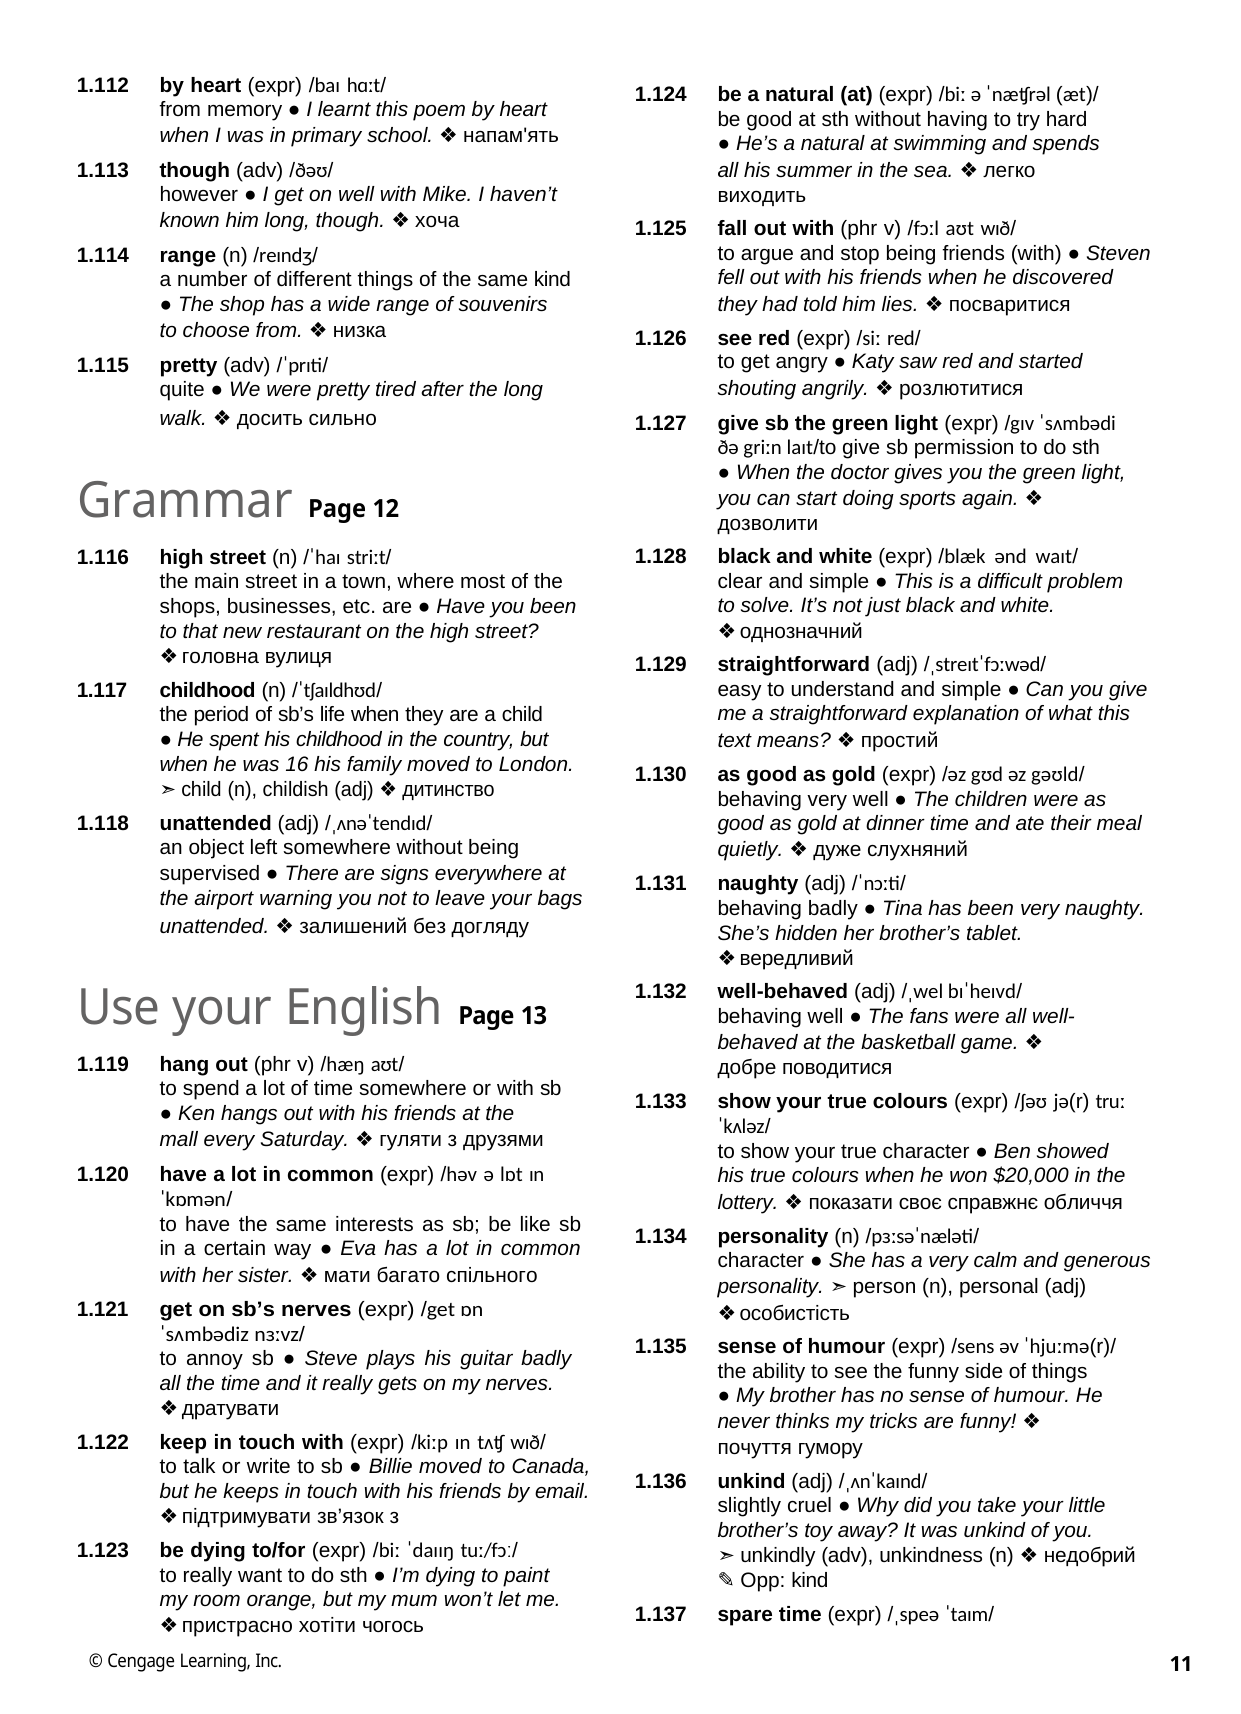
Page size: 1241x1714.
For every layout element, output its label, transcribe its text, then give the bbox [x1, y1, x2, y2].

text to talk or write to sb ● Billie moved to Canada, but he keeps in touch with his friends by email. [159, 1454, 590, 1503]
text to argue and stop being friends (with) ● Steven fell out with his friends when he discovered they had told him lies. ❖ посваритися [717, 240, 1151, 317]
list childhood (n) /ˈtʃaɪldhʊd/ [77, 677, 593, 702]
text from memory ● I learnt this poem by heart when I was in primary school. ❖ напам'ять [159, 97, 593, 149]
text Use your English Page 13 [77, 971, 593, 1039]
list unkind (adj) /ˌʌnˈkaɪnd/ [634, 1468, 1240, 1493]
list підтримувати зв’язок з [159, 1503, 593, 1529]
list give sb the green light (expr) /gɪv ˈsʌmbədi ðə griːn laɪt/to give sb permission to do sth [634, 410, 1127, 460]
list hang out (phr v) /hæŋ aʊt/ [77, 1051, 593, 1077]
text slightly cruel ● Why did you take your little brother’s toy away? It was unkind of you. [717, 1493, 1155, 1542]
text the period of sb’s life when they are a child [159, 702, 593, 726]
list high street (n) /ˈhaɪ striːt/ [77, 544, 593, 569]
list be dying to/for (expr) /biː ˈdaɪɪŋ tuː/fɔː/ [77, 1537, 593, 1562]
list The shop has a wide range of souvenirs to choose from. ❖ низка [159, 292, 570, 344]
list вередливий [717, 945, 1240, 971]
list spare time (expr) /ˌspeə ˈtaɪm/ [634, 1601, 1240, 1626]
list personality (n) /pɜːsəˈnæləti/ [634, 1223, 1240, 1248]
text to annoy sb ● Steve plays his guitar badly all the time and it really gets on my nerves. [159, 1346, 571, 1395]
list пристрасно хотіти чогось [159, 1612, 593, 1637]
list get on sb’s nerves (expr) /get ɒn ˈsʌmbədiz nɜːvz/ [77, 1296, 569, 1346]
text easy to understand and simple ● Can you give me a straightforward explanation of what this text means? ❖ простий [717, 677, 1151, 753]
text to have the same interests as sb; be like sb in a certain way ● Eva has a lot in common with her sister. ❖ мати багато спільного [159, 1212, 581, 1288]
list головна вулиця [159, 643, 593, 669]
text a number of different things of the same kind [159, 267, 593, 291]
list He spent his childhood in the country, but when he was 16 his family moved to London. [159, 727, 593, 776]
list straightforward (adj) /ˌstreɪtˈfɔːwəd/ [634, 651, 1240, 677]
text ➣ child (n), childish (adj) ❖ дитинство [159, 776, 593, 802]
list When the doctor gives you the green light, you can start doing sports again. ❖ дозволити [717, 460, 1147, 535]
text ✎ Opp: kind [717, 1567, 1240, 1593]
list have a lot in common (expr) /həv ə lɒt ɪn [77, 1161, 593, 1186]
text the main street in a town, where most of the shops, businesses, etc. are ● Have you been to that new restaurant on the high street? [159, 569, 583, 642]
list однозначний [717, 617, 1240, 643]
text ˈkɒmən/ [159, 1186, 593, 1212]
text ˈkʌləz/ [717, 1114, 1240, 1139]
list by heart (expr) /baɪ hɑːt/ [77, 72, 593, 97]
list range (n) /reɪndʒ/ [77, 242, 593, 267]
list особистість [717, 1300, 1240, 1325]
list keep in touch with (expr) /kiːp ɪn tʌʧ wɪð/ [77, 1429, 593, 1454]
list show your true colours (expr) /ʃəʊ jə(r) truː [634, 1088, 1240, 1114]
text quite ● We were pretty tired after the long walk. ❖ досить сильно [159, 377, 583, 432]
text ➣ unkindly (adv), unkindness (n) ❖ недобрий [717, 1542, 1240, 1567]
text behaving badly ● Tina has been very naughty. She’s hidden her brother’s tablet. [717, 896, 1151, 944]
text to show your true character ● Ben showed his true colours when he won $20,000 in the lottery. ❖ показати своє справжнє обличчя [717, 1139, 1133, 1216]
list fall out with (phr v) /fɔːl aʊt wɪð/ [634, 215, 1240, 240]
text Grammar Page 12 [77, 464, 593, 532]
list be a natural (at) (expr) /biː ə ˈnæʧrəl (æt)/ be good at sth without having to try hard [634, 81, 1103, 131]
text an object left somewhere without being supervised ● There are signs everywhere at the airport warning you not to leave your bags unattended. ❖ залишений без догляду [159, 835, 583, 939]
text to spend a lot of time somewhere or with sb [159, 1077, 593, 1100]
list My brother has no sense of humour. He never thinks my tricks are funny! ❖ почуття гумору [717, 1384, 1119, 1458]
text however ● I get on well with Mike. I haven’t known him long, though. ❖ хоча [159, 182, 593, 234]
text to get angry ● Katy saw red and started shouting angrily. ❖ розлютитися [717, 350, 1155, 402]
list naughty (adj) /ˈnɔːti/ [634, 871, 1240, 896]
list as good as gold (expr) /əz gʊd əz gəʊld/ behaving very well ● The children were as good as gold at dinner time and ate their meal quietly. ❖ дуже слухняний [634, 761, 1142, 863]
list дратувати [159, 1395, 593, 1421]
list sense of humour (expr) /sens əv ˈhjuːmə(r)/ the ability to see the funny side of things [634, 1333, 1123, 1382]
text character ● She has a very calm and generous personality. ➣ person (n), personal (adj) [717, 1248, 1155, 1300]
list well-behaved (adj) /ˌwel bɪˈheɪvd/ behaving well ● The fans were all well- behaved at the basketball game. ❖ добре поводитися [634, 979, 1106, 1079]
list He’s a natural at swimming and spends all his summer in the sea. ❖ легко виходить [717, 132, 1126, 207]
text to really want to do sth ● I’m dying to paint my room orange, but my mum won’t let me. [159, 1562, 575, 1611]
list see red (expr) /siː red/ [634, 325, 1240, 350]
list pretty (adv) /ˈprɪti/ [77, 352, 593, 377]
list though (adv) /ðəʊ/ [77, 157, 593, 182]
list Ken hangs out with his friends at the mall every Saturday. ❖ гуляти з друзями [159, 1102, 558, 1153]
list unattended (adj) /ˌʌnəˈtendɪd/ [77, 810, 593, 835]
list black and white (expr) /blæk ənd waɪt/ clear and simple ● This is a difficult problem to solve. It’s not just black and white. [634, 543, 1123, 617]
